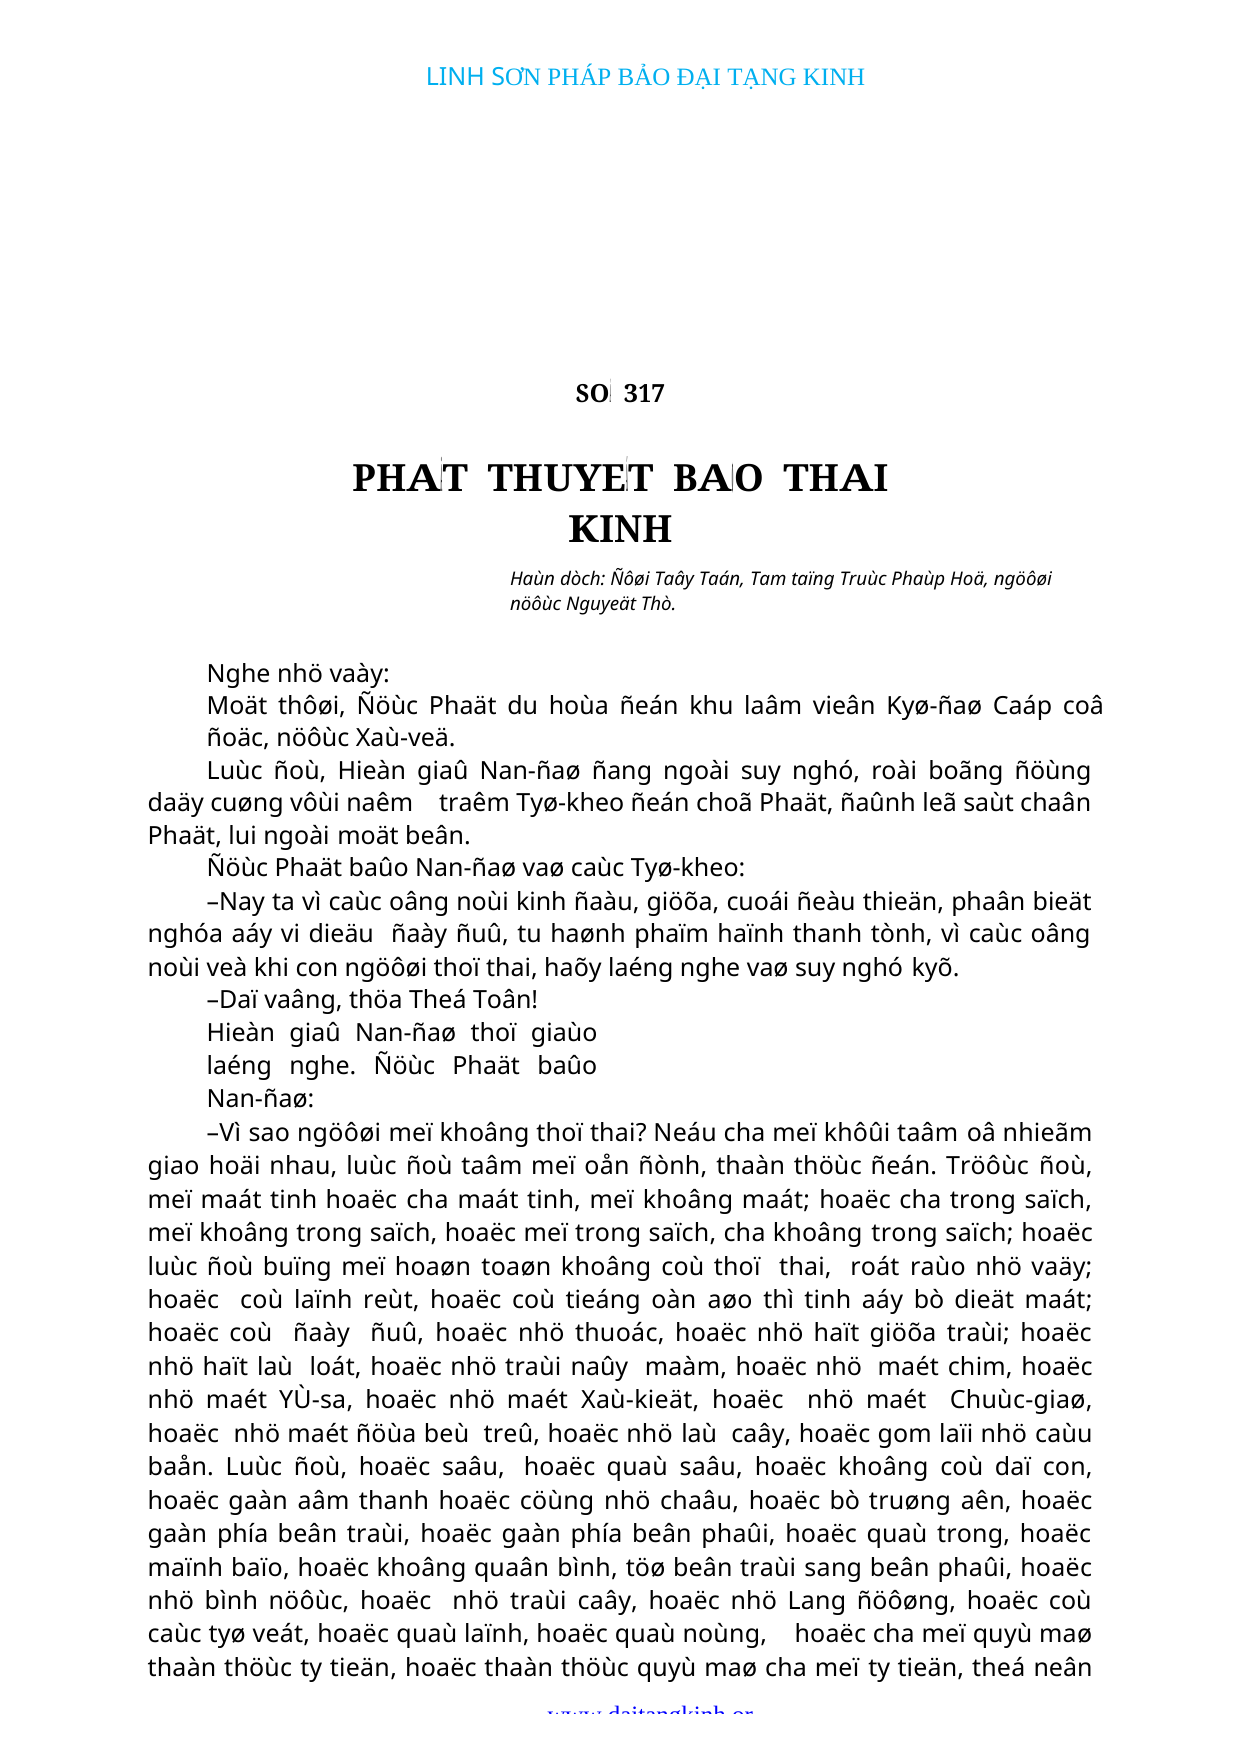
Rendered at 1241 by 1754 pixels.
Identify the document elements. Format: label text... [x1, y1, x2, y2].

text –Daï vaâng, thöa Theá Toân! [206, 983, 1105, 1015]
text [147, 1115, 1093, 1683]
text SOÁ 317 [297, 376, 943, 410]
text Hieàn giaû Nan-ñaø thoï giaùo laéng nghe. Ñöùc Phaät baûo Nan-ñaø: [206, 1015, 598, 1115]
text Ñöùc Phaät baûo Nan-ñaø vaø caùc Tyø-kheo: [206, 851, 1105, 883]
text Haùn dòch: Ñôøi Taây Taán, Tam taïng Truùc Phaùp Hoä, ngöôøi nöôùc Nguyeät Thò. [510, 565, 1105, 616]
text Moät thôøi, Ñöùc Phaät du hoùa ñeán khu laâm vieân Kyø-ñaø Caáp coâ ñoäc, nöôùc Xaù-veä. [206, 689, 1105, 753]
text Nghe nhö vaày: [206, 657, 1105, 689]
text Luùc ñoù, Hieàn giaû Nan-ñaø ñang ngoài suy nghó, roài boãng ñöùng daäy cuøng vôùi naêm traêm Tyø-kheo ñeán choã Phaät, ñaûnh leã saùt chaân Phaät, lui ngoài moät beân. [147, 753, 1093, 851]
text –Nay ta vì caùc oâng noùi kinh ñaàu, giöõa, cuoái ñeàu thieän, phaân bieät nghóa aáy vi dieäu ñaày ñuû, tu haønh phaïm haïnh thanh tònh, vì caùc oâng noùi veà khi con ngöôøi thoï thai, haõy laéng nghe vaø suy nghó kyõ. [147, 883, 1093, 983]
title PHAÄT THUYEÁT BAØO THAI KINH [297, 452, 943, 554]
